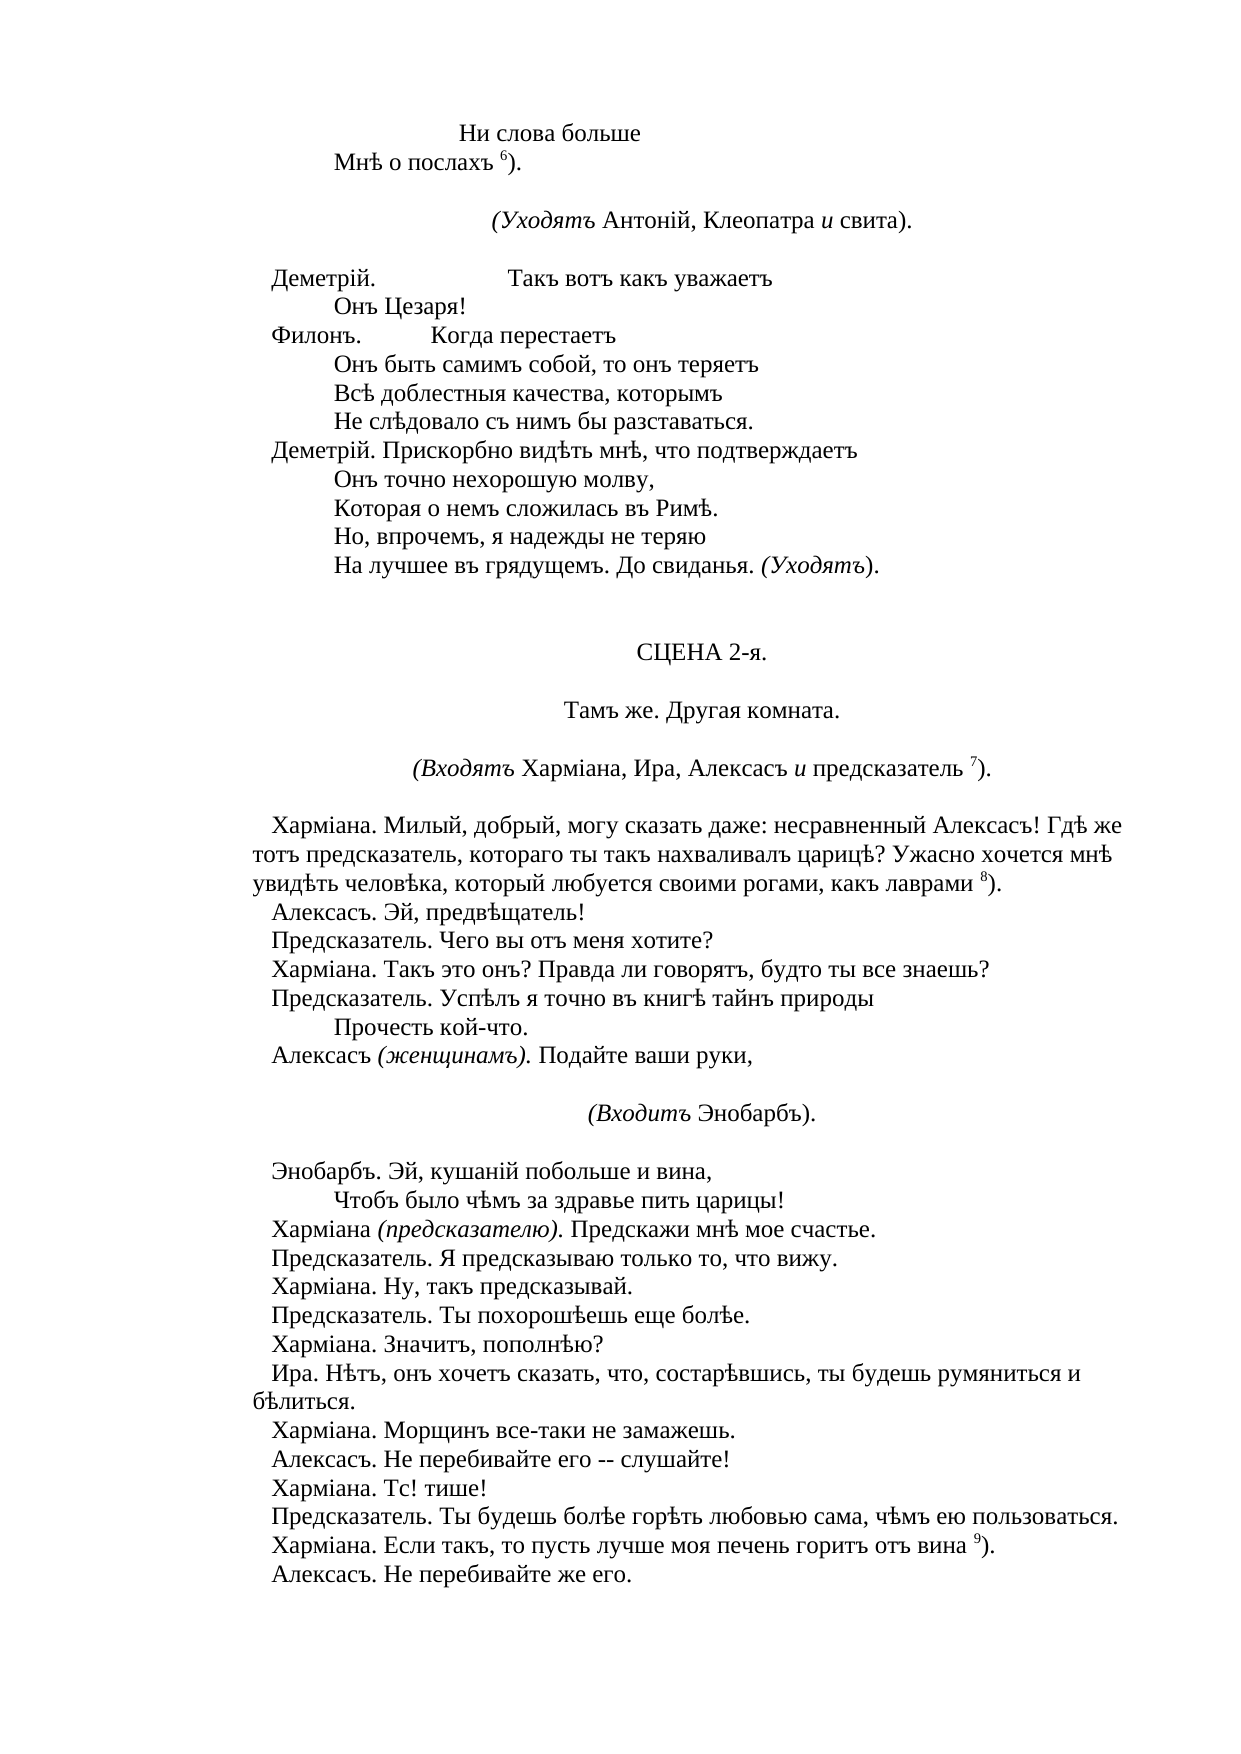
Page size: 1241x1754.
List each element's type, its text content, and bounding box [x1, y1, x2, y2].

text Харміана (предсказателю). Предскажи мнѣ мое счастье. [252, 1214, 1152, 1243]
text Предсказатель. Успѣлъ я точно въ книгѣ тайнъ природы [252, 983, 1152, 1012]
text Тамъ же. Другая комната. [252, 695, 1152, 723]
text Харміана. Если такъ, то пусть лучше моя печень горитъ отъ вина 9). [252, 1530, 1152, 1559]
text Харміана. Тс! тише! [252, 1473, 1152, 1501]
text Алексасъ. Не перебивайте его -- слушайте! [252, 1444, 1152, 1473]
text Ира. Нѣтъ, онъ хочетъ сказать, что, состарѣвшись, ты будешь румяниться и бѣлиться. [252, 1358, 1152, 1415]
text Харміана. Милый, добрый, могу сказать даже: несравненный Алексасъ! Гдѣ же тотъ предсказатель, котораго ты такъ нахваливалъ царицѣ? Ужасно хочется мнѣ увидѣть человѣка, который любуется своими рогами, какъ лаврами 8). [252, 811, 1152, 897]
text Онъ Цезаря! [252, 291, 1152, 320]
text Харміана. Такъ это онъ? Правда ли говорятъ, будто ты все знаешь? [252, 954, 1152, 983]
text Онъ точно нехорошую молву, [252, 464, 1152, 493]
text Предсказатель. Я предсказываю только то, что вижу. [252, 1243, 1152, 1271]
text Всѣ доблестныя качества, которымъ [252, 378, 1152, 406]
text Деметрій. Прискорбно видѣть мнѣ, что подтверждаетъ [252, 435, 1152, 464]
text Энобарбъ. Эй, кушаній побольше и вина, [252, 1156, 1152, 1185]
text Филонъ. Когда перестаетъ [252, 320, 1152, 349]
text Предсказатель. Ты будешь болѣе горѣть любовью сама, чѣмъ ею пользоваться. [252, 1501, 1152, 1530]
text (Уходятъ Антоній, Клеопатра и свита). [252, 205, 1152, 233]
text Которая о немъ сложилась въ Римѣ. [252, 493, 1152, 521]
text На лучшее въ грядущемъ. До свиданья. (Уходятъ). [252, 550, 1152, 579]
text Харміана. Значитъ, пополнѣю? [252, 1329, 1152, 1358]
text Алексасъ. Эй, предвѣщатель! [252, 897, 1152, 926]
text (Входятъ Харміана, Ира, Алексасъ и предсказатель 7). [252, 753, 1152, 781]
text (Входитъ Энобарбъ). [252, 1098, 1152, 1127]
text СЦЕНА 2-я. [252, 637, 1152, 666]
text Харміана. Морщинъ все-таки не замажешь. [252, 1415, 1152, 1444]
text Но, впрочемъ, я надежды не теряю [252, 521, 1152, 550]
text Деметрій. Такъ вотъ какъ уважаетъ [252, 263, 1152, 291]
text Харміана. Ну, такъ предсказывай. [252, 1271, 1152, 1300]
text Чтобъ было чѣмъ за здравье пить царицы! [252, 1185, 1152, 1214]
text Онъ быть самимъ собой, то онъ теряетъ [252, 349, 1152, 378]
text Не слѣдовало съ нимъ бы разставаться. [252, 406, 1152, 435]
text Мнѣ о послахъ 6). [252, 147, 1152, 176]
text Предсказатель. Ты похорошѣешь еще болѣе. [252, 1300, 1152, 1329]
text Алексасъ (женщинамъ). Подайте ваши руки, [252, 1041, 1152, 1069]
text Алексасъ. Не перебивайте же его. [252, 1559, 1152, 1588]
text Прочесть кой-что. [252, 1012, 1152, 1041]
text Предсказатель. Чего вы отъ меня хотите? [252, 926, 1152, 954]
text Ни слова больше [252, 118, 1152, 147]
